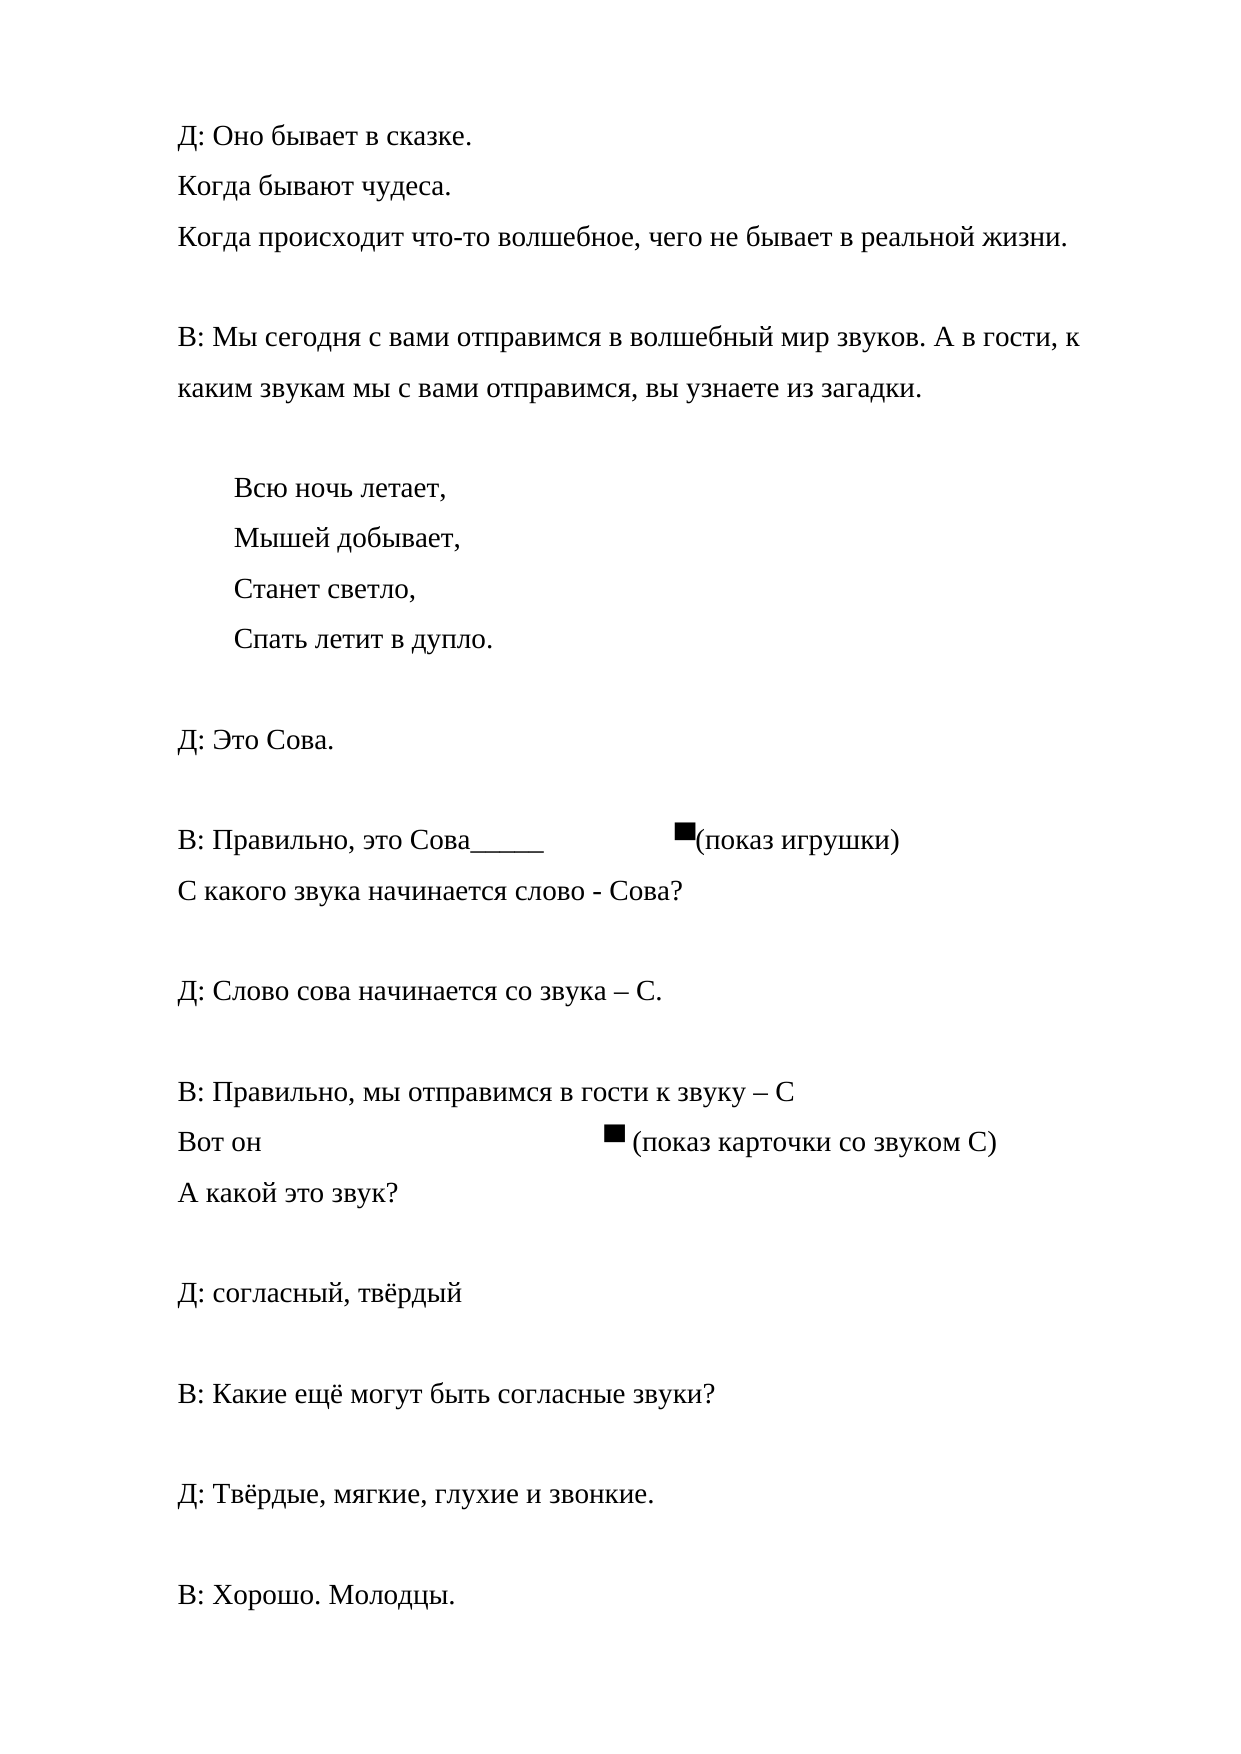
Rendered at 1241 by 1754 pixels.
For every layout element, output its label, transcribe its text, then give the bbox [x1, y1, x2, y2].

text Д: Слово сова начинается со звука – С. [177, 973, 1152, 1007]
text Д: Твёрдые, мягкие, глухие и звонкие. [177, 1477, 1152, 1510]
text Вот он ▀ (показ карточки со звуком С) [177, 1124, 1152, 1158]
text Д: Оно бывает в сказке. [177, 118, 1152, 152]
text Когда бывают чудеса. [177, 168, 1152, 202]
text А какой это звук? [177, 1175, 1152, 1208]
text Когда происходит что-то волшебное, чего не бывает в реальной жизни. [177, 219, 1152, 252]
text В: Мы сегодня с вами отправимся в волшебный мир звуков. А в гости, к каким звукам мы с вами отправимся, вы узнаете из загадки. [177, 319, 1152, 403]
text Мышей добывает, [233, 521, 1152, 554]
text В: Какие ещё могут быть согласные звуки? [177, 1376, 1152, 1409]
text Д: согласный, твёрдый [177, 1275, 1152, 1309]
text Д: Это Сова. [177, 722, 1152, 755]
text В: Правильно, это Сова_____ ▀(показ игрушки) [177, 822, 1152, 856]
text С какого звука начинается слово - Сова? [177, 873, 1152, 906]
text Всю ночь летает, [233, 470, 1152, 504]
text Станет светло, [233, 571, 1152, 604]
text В: Хорошо. Молодцы. [177, 1577, 1152, 1611]
text Спать летит в дупло. [233, 621, 1152, 655]
text В: Правильно, мы отправимся в гости к звуку – С [177, 1074, 1152, 1108]
